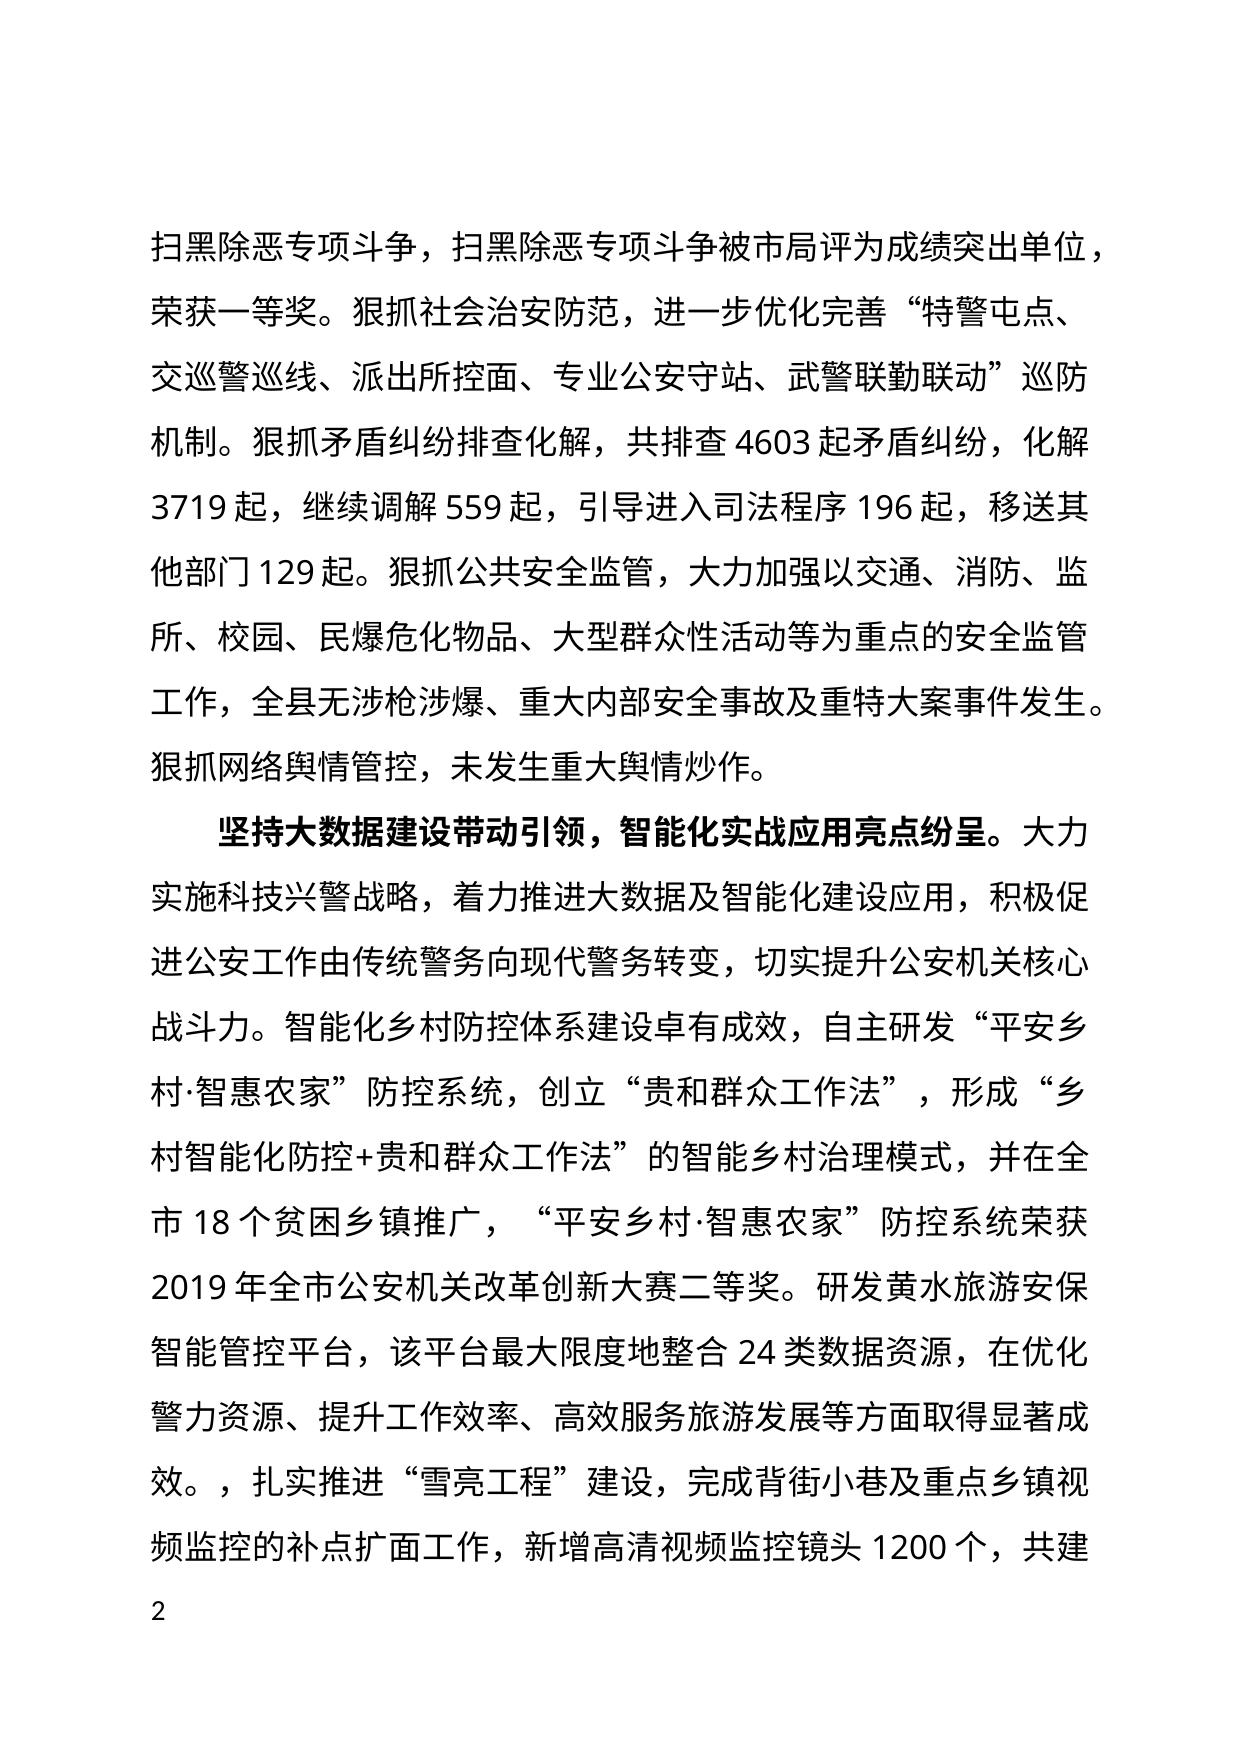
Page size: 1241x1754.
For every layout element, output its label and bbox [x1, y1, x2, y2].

text [151, 212, 1089, 797]
text [151, 797, 1089, 1577]
